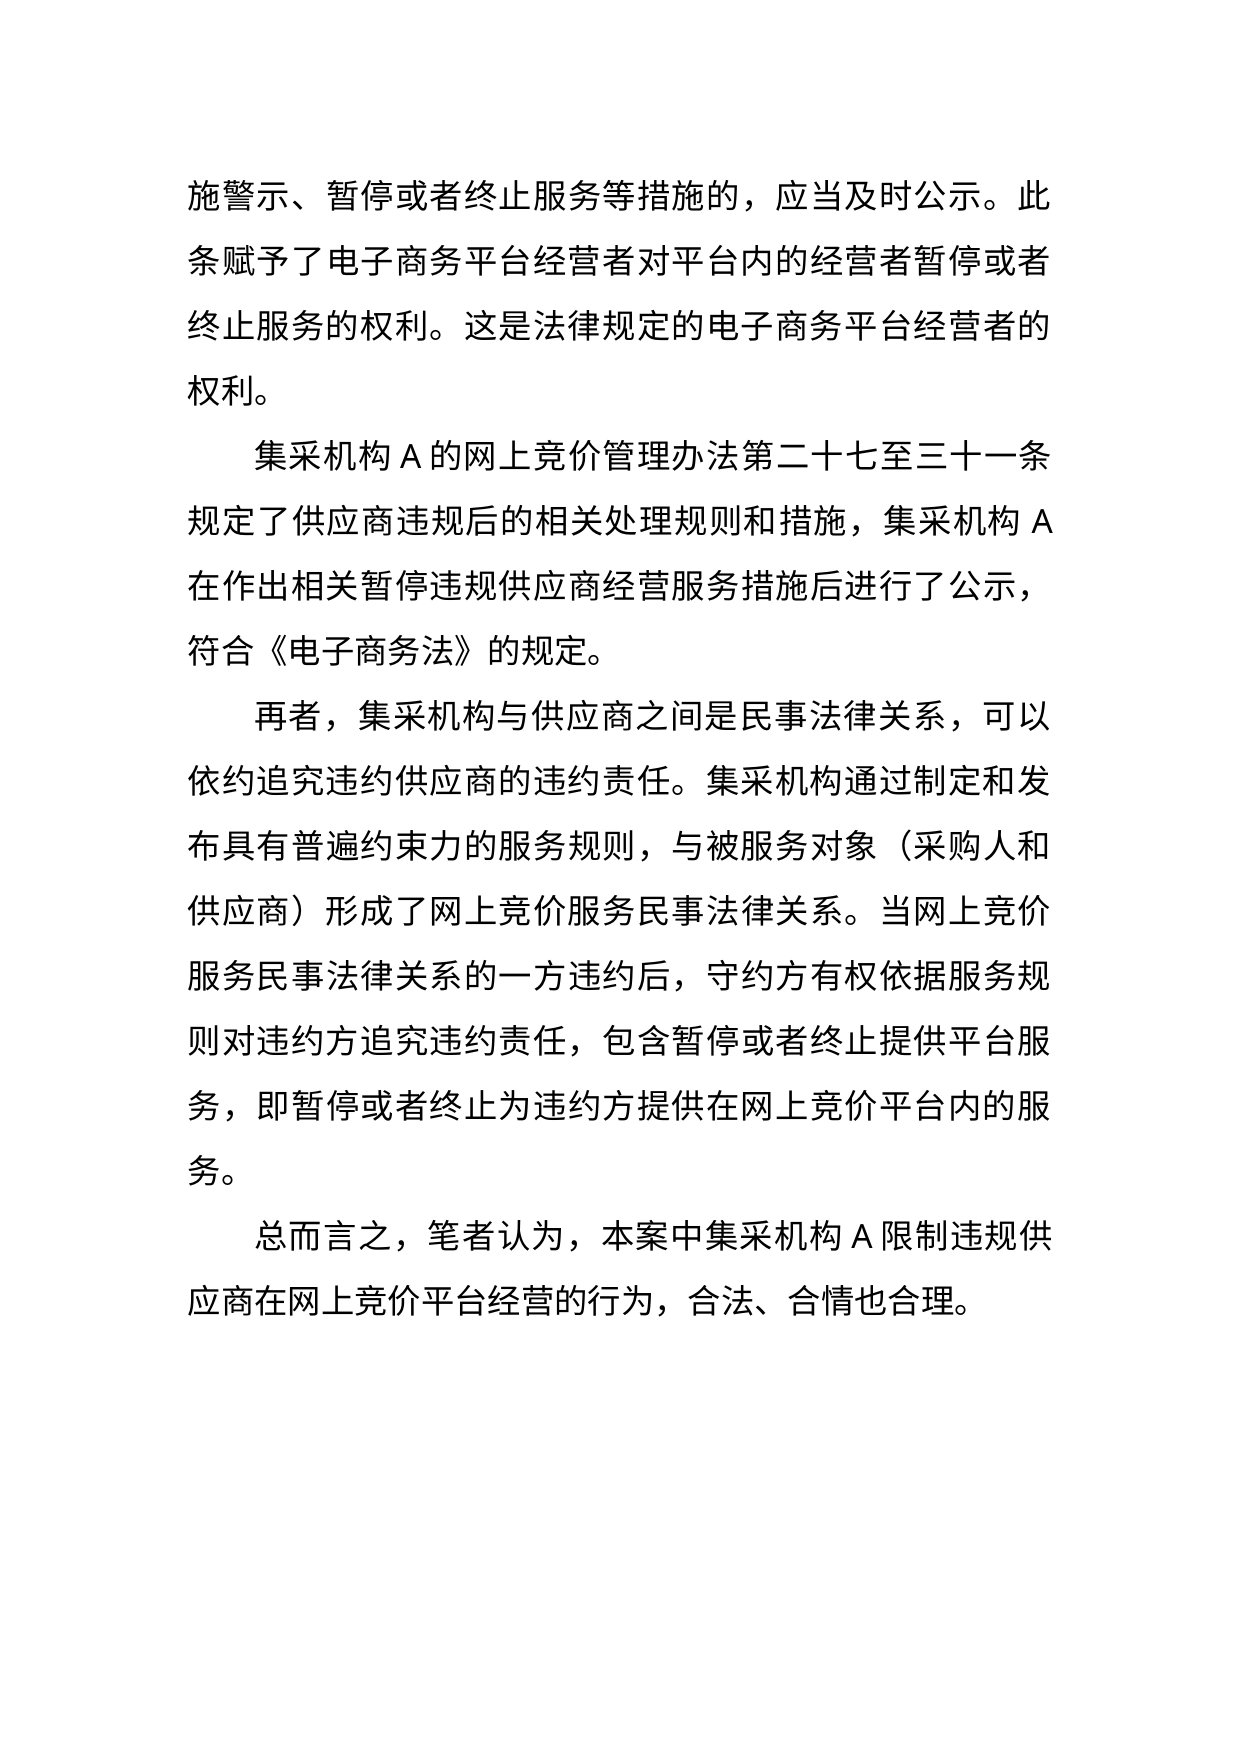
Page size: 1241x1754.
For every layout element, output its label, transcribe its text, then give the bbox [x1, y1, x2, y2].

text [187, 162, 1053, 422]
text 集采机构A的网上竞价管理办法第二十七至三十一条规定了供应商违规后的相关处理规则和措施，集采机构A在作出相关暂停违规供应商经营服务措施后进行了公示，符合《电子商务法》的规定。 [187, 422, 1053, 682]
text 总而言之，笔者认为，本案中集采机构A限制违规供应商在网上竞价平台经营的行为，合法、合情也合理。 [187, 1202, 1053, 1332]
text 再者，集采机构与供应商之间是民事法律关系，可以依约追究违约供应商的违约责任。集采机构通过制定和发布具有普遍约束力的服务规则，与被服务对象（采购人和供应商）形成了网上竞价服务民事法律关系。当网上竞价服务民事法律关系的一方违约后，守约方有权依据服务规则对违约方追究违约责任，包含暂停或者终止提供平台服务，即暂停或者终止为违约方提供在网上竞价平台内的服务。 [187, 682, 1053, 1202]
